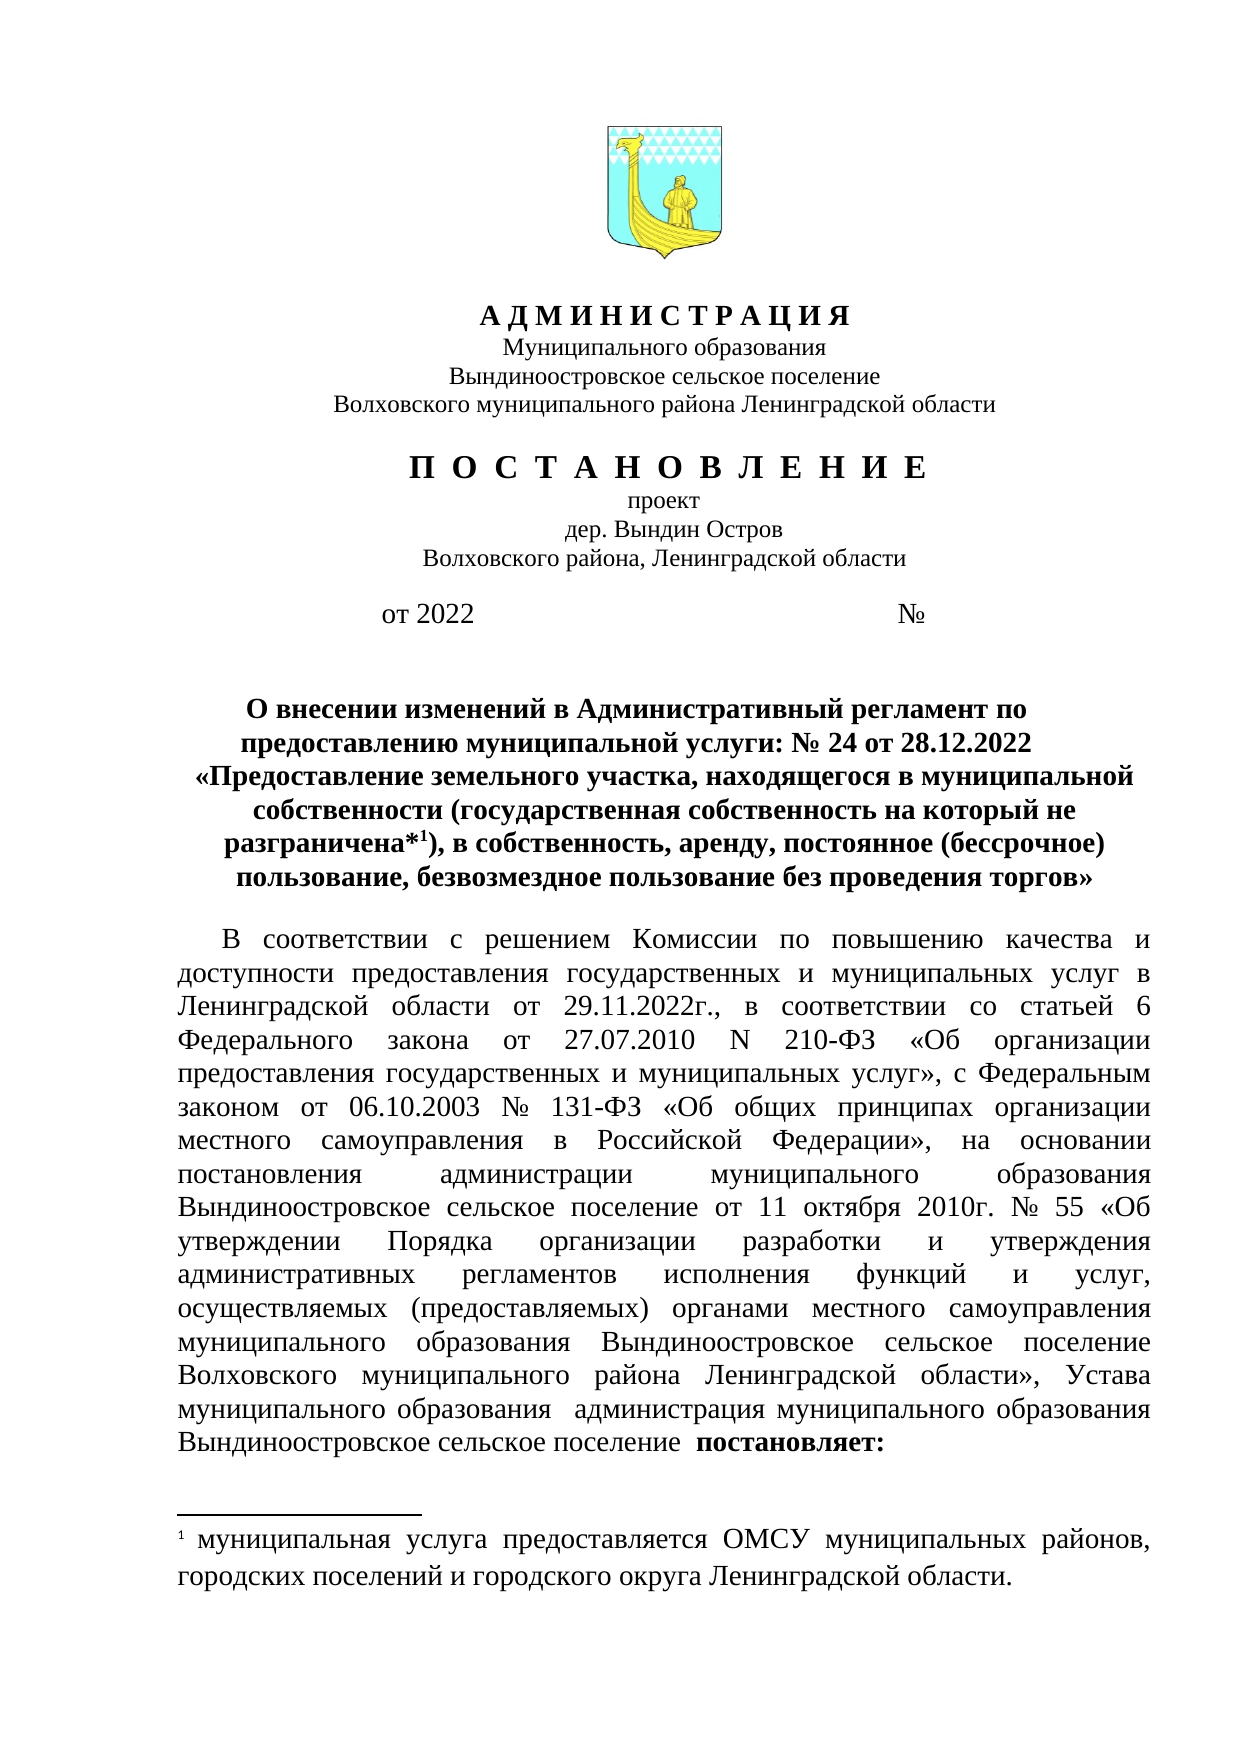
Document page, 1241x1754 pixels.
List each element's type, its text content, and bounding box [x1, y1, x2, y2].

text от 2022 № [177, 597, 1167, 630]
text О внесении изменений в Административный регламент по [121, 691, 1152, 725]
text Вындиноостровское сельское поселение [177, 361, 1152, 389]
text Волховского района, Ленинградской области [177, 543, 1152, 572]
picture [598, 118, 730, 265]
text предоставлению муниципальной услуги: № 24 от 28.12.2022 [121, 725, 1152, 758]
text Волховского муниципального района Ленинградской области [177, 389, 1152, 418]
text В соответствии с решением Комиссии по повышению качества и доступности предоставления государственных и муниципальных услуг в Ленинградской области от 29.11.2022г., в соответствии со статьей 6 Федерального закона от 27.07.2010 N 210-ФЗ «Об организации предоставления государственных и муниципальных услуг», с Федеральным законом от 06.10.2003 № 131-ФЗ «Об общих принципах организации местного самоуправления в Российской Федерации», на основании постановления администрации муниципального образования Вындиноостровское сельское поселение от 11 октября 2010г. № 55 «Об утверждении Порядка организации разработки и утверждения административных регламентов исполнения функций и услуг, осуществляемых (предоставляемых) органами местного самоуправления муниципального образования Вындиноостровское сельское поселение Волховского муниципального района Ленинградской области», Устава муниципального образования администрация муниципального образования Вындиноостровское сельское поселение постановляет: [177, 921, 1152, 1458]
text А Д М И Н И С Т Р А Ц И Я [177, 298, 1152, 332]
text проект [177, 485, 1152, 514]
text П О С Т А Н О В Л Е Н И Е [177, 447, 1152, 485]
text Муниципального образования [177, 332, 1152, 361]
text «Предоставление земельного участка, находящегося в муниципальной собственности (государственная собственность на который не разграничена*), в собственность, аренду, постоянное (бессрочное) пользование, безвозмездное пользование без проведения торгов» [177, 758, 1152, 892]
text дер. Вындин Остров [177, 514, 1152, 543]
